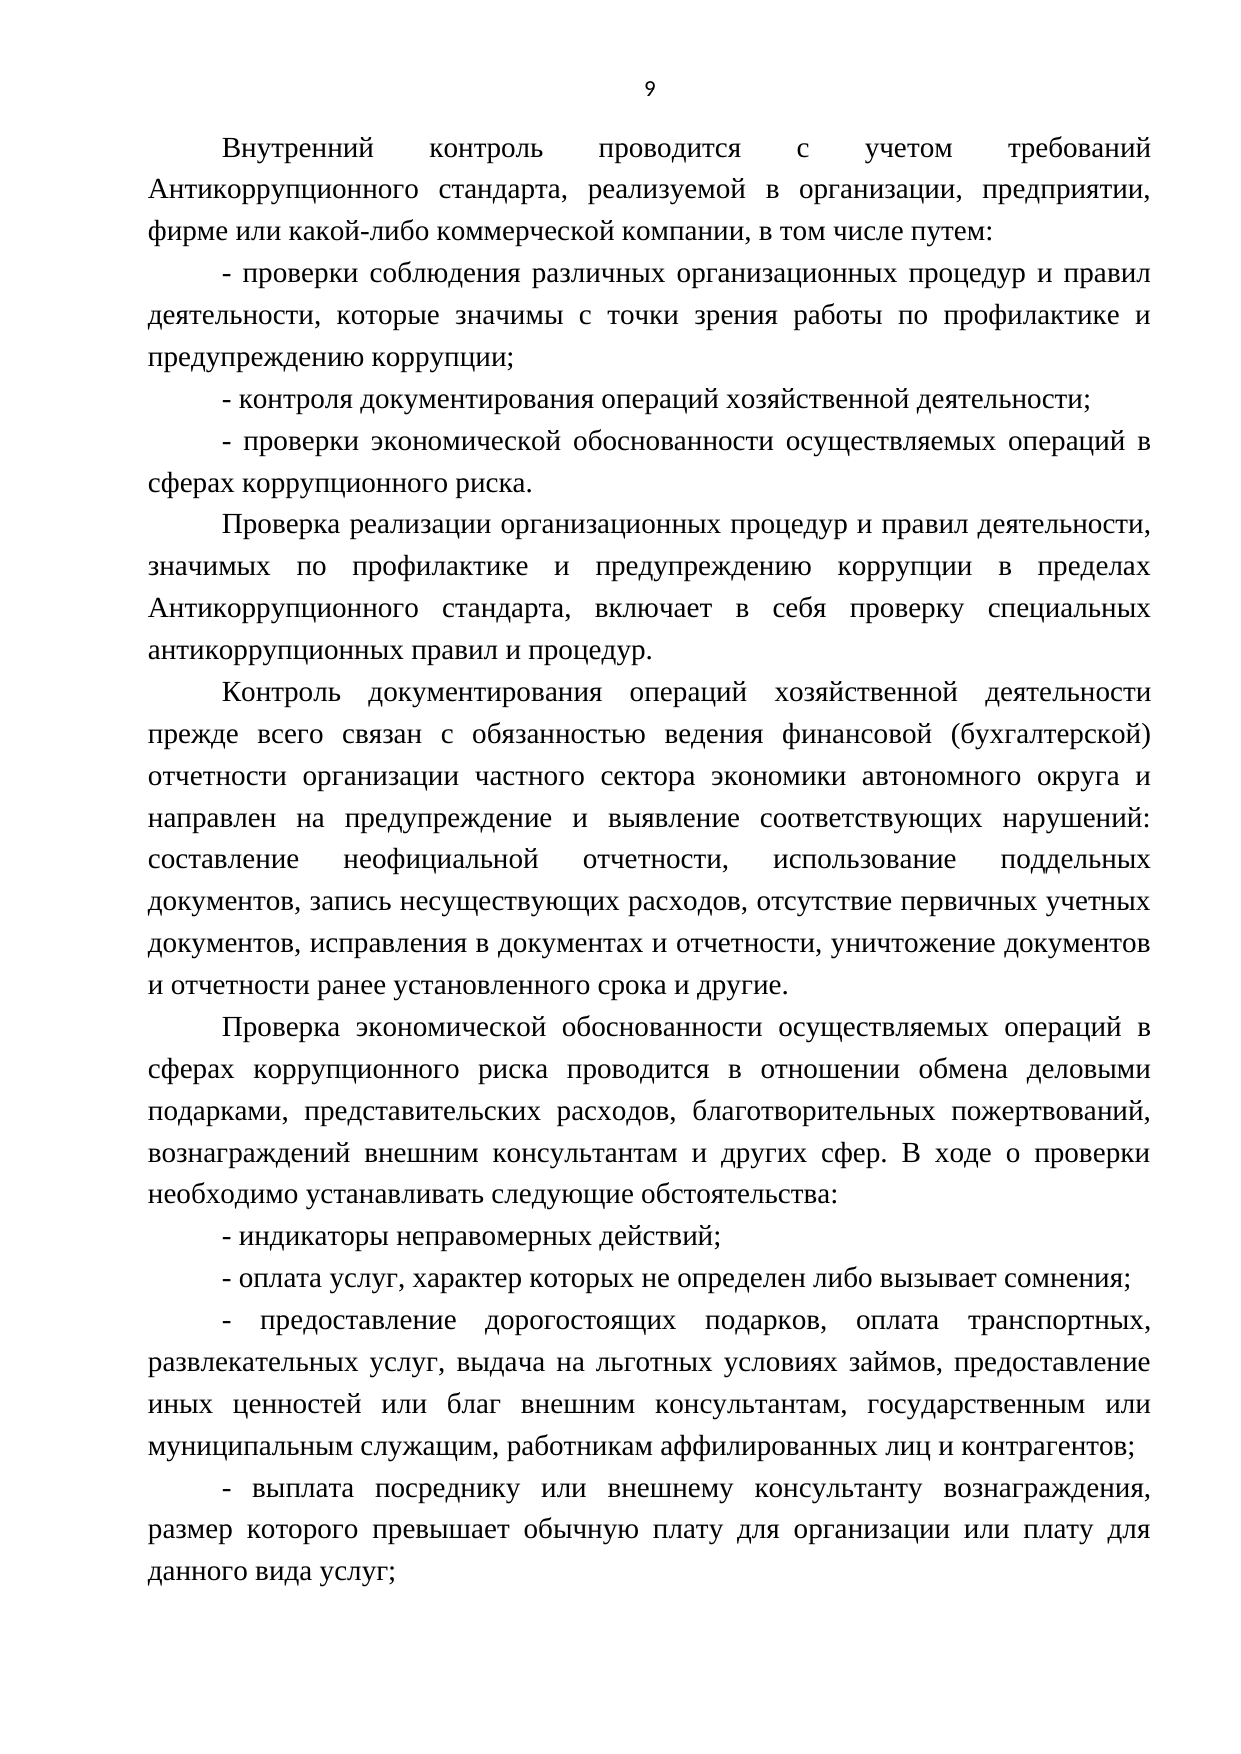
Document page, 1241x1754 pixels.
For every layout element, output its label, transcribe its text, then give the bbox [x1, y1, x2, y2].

text - оплата услуг, характер которых не определен либо вызывает сомнения; [148, 1260, 1152, 1294]
text - проверки соблюдения различных организационных процедур и правил деятельности, которые значимы с точки зрения работы по профилактике и предупреждению коррупции; [148, 255, 1152, 373]
text Проверка реализации организационных процедур и правил деятельности, значимых по профилактике и предупреждению коррупции в пределах Антикоррупционного стандарта, включает в себя проверку специальных антикоррупционных правил и процедур. [148, 507, 1152, 666]
text - контроля документирования операций хозяйственной деятельности; [148, 381, 1152, 414]
text Внутренний контроль проводится с учетом требований Антикоррупционного стандарта, реализуемой в организации, предприятии, фирме или какой-либо коммерческой компании, в том числе путем: [148, 130, 1152, 247]
text - предоставление дорогостоящих подарков, оплата транспортных, развлекательных услуг, выдача на льготных условиях займов, предоставление иных ценностей или благ внешним консультантам, государственным или муниципальным служащим, работникам аффилированных лиц и контрагентов; [148, 1302, 1152, 1461]
text - проверки экономической обоснованности осуществляемых операций в сферах коррупционного риска. [148, 423, 1152, 498]
text Проверка экономической обоснованности осуществляемых операций в сферах коррупционного риска проводится в отношении обмена деловыми подарками, представительских расходов, благотворительных пожертвований, вознаграждений внешним консультантам и других сфер. В ходе о проверки необходимо устанавливать следующие обстоятельства: [148, 1009, 1152, 1210]
text - индикаторы неправомерных действий; [148, 1218, 1152, 1252]
text Контроль документирования операций хозяйственной деятельности прежде всего связан с обязанностью ведения финансовой (бухгалтерской) отчетности организации частного сектора экономики автономного округа и направлен на предупреждение и выявление соответствующих нарушений: составление неофициальной отчетности, использование поддельных документов, запись несуществующих расходов, отсутствие первичных учетных документов, исправления в документах и отчетности, уничтожение документов и отчетности ранее установленного срока и другие. [148, 674, 1152, 1001]
text - выплата посреднику или внешнему консультанту вознаграждения, размер которого превышает обычную плату для организации или плату для данного вида услуг; [148, 1470, 1152, 1587]
